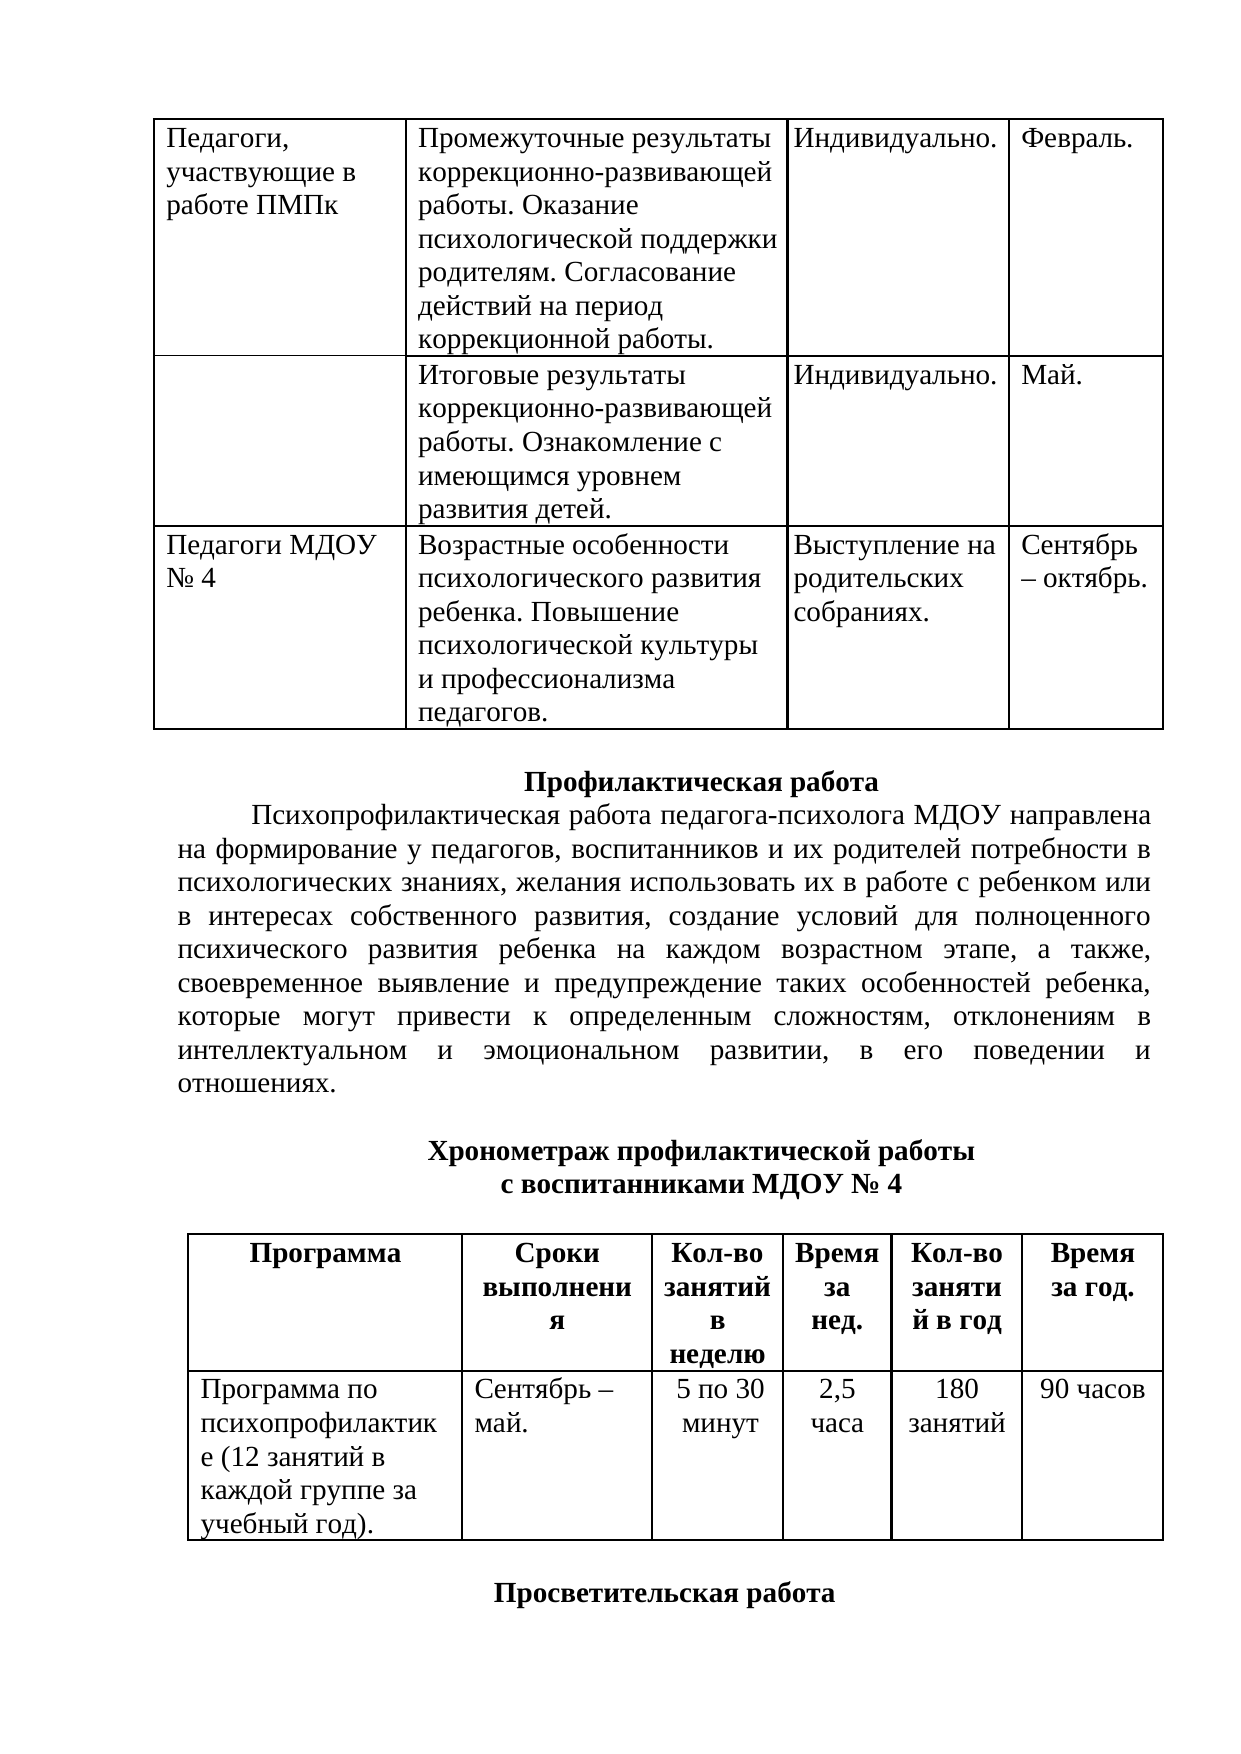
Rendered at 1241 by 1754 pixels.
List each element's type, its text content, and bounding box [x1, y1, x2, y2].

text Психопрофилактическая работа педагога-психолога МДОУ направлена на формирование у педагогов, воспитанников и их родителей потребности в психологических знаниях, желания использовать их в работе с ребенком или в интересах собственного развития, создание условий для полноценного психического развития ребенка на каждом возрастном этапе, а также, своевременное выявление и предупреждение таких особенностей ребенка, которые могут привести к определенным сложностям, отклонениям в интеллектуальном и эмоциональном развитии, в его поведении и отношениях. [177, 797, 1152, 1099]
table_cell 2,5 часа [784, 1372, 890, 1539]
table_header Кол-во занятий в год [893, 1235, 1021, 1369]
text Хронометраж профилактической работы [177, 1133, 1152, 1166]
table_header Время за год. [1023, 1235, 1162, 1369]
text Профилактическая работа [177, 764, 1152, 797]
table_cell Педагоги, участвующие в работе ПМПк [155, 120, 405, 355]
text Просветительская работа [177, 1575, 1152, 1608]
table_cell Возрастные особенности психологического развития ребенка. Повышение психологической культуры и профессионализма педагогов. [407, 527, 786, 728]
table_cell Итоговые результаты коррекционно-развивающей работы. Ознакомление с имеющимся уровнем развития детей. [407, 357, 786, 525]
table_cell Промежуточные результаты коррекционно-развивающей работы. Оказание психологической поддержки родителям. Согласование действий на период коррекционной работы. [407, 120, 786, 355]
table_cell Сентябрь – май. [463, 1372, 651, 1539]
table_cell 5 по 30 минут [653, 1372, 782, 1539]
table_cell Выступление на родительских собраниях. [789, 527, 1008, 728]
table_cell Май. [1010, 357, 1162, 525]
table_header Время за нед. [784, 1235, 890, 1369]
text с воспитанниками МДОУ № 4 [177, 1166, 1152, 1200]
table_cell 90 часов [1023, 1372, 1162, 1539]
table_cell [155, 356, 405, 525]
table_cell Педагоги МДОУ № 4 [155, 527, 405, 728]
table_cell 180 занятий [893, 1372, 1021, 1539]
table_cell Индивидуально. [789, 120, 1008, 355]
table_header Программа [189, 1235, 461, 1369]
table_cell Сентябрь – октябрь. [1010, 527, 1162, 728]
table_header Сроки выполнения [463, 1235, 651, 1369]
table_cell Индивидуально. [789, 357, 1008, 525]
table_cell Программа по психопрофилактике (12 занятий в каждой группе за учебный год). [189, 1372, 461, 1539]
table_cell Февраль. [1010, 120, 1162, 355]
table_header Кол-во занятий в неделю [653, 1235, 782, 1369]
